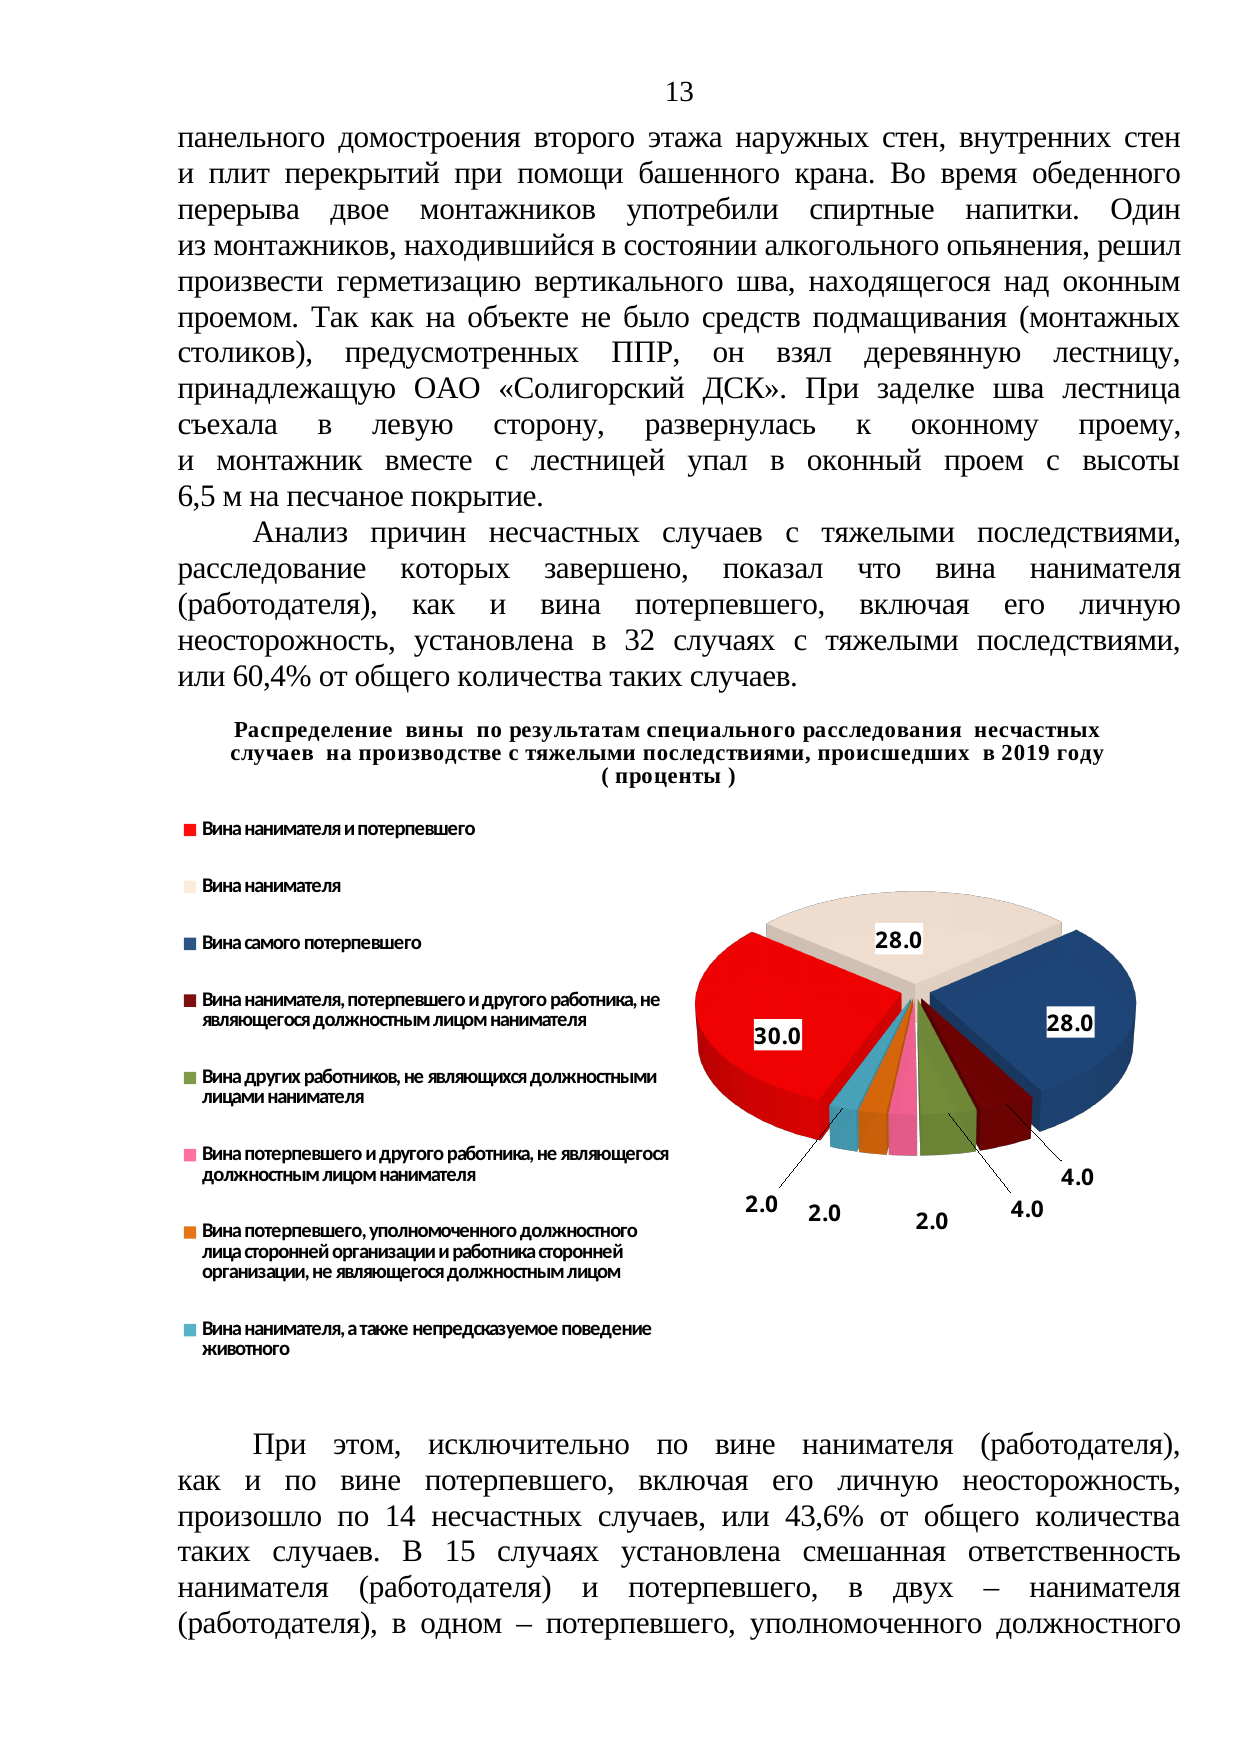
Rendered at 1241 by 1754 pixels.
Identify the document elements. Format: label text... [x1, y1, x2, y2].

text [177, 1425, 1181, 1641]
text Анализ причин несчастных случаев с тяжелыми последствиями, расследование которых завершено, показал что вина нанимателя (работодателя), как и вина потерпевшего, включая его личную неосторожность, установлена в 32 случаях с тяжелыми последствиями, или 60,4% от общего количества таких случаев. [177, 513, 1181, 693]
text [177, 118, 1181, 513]
